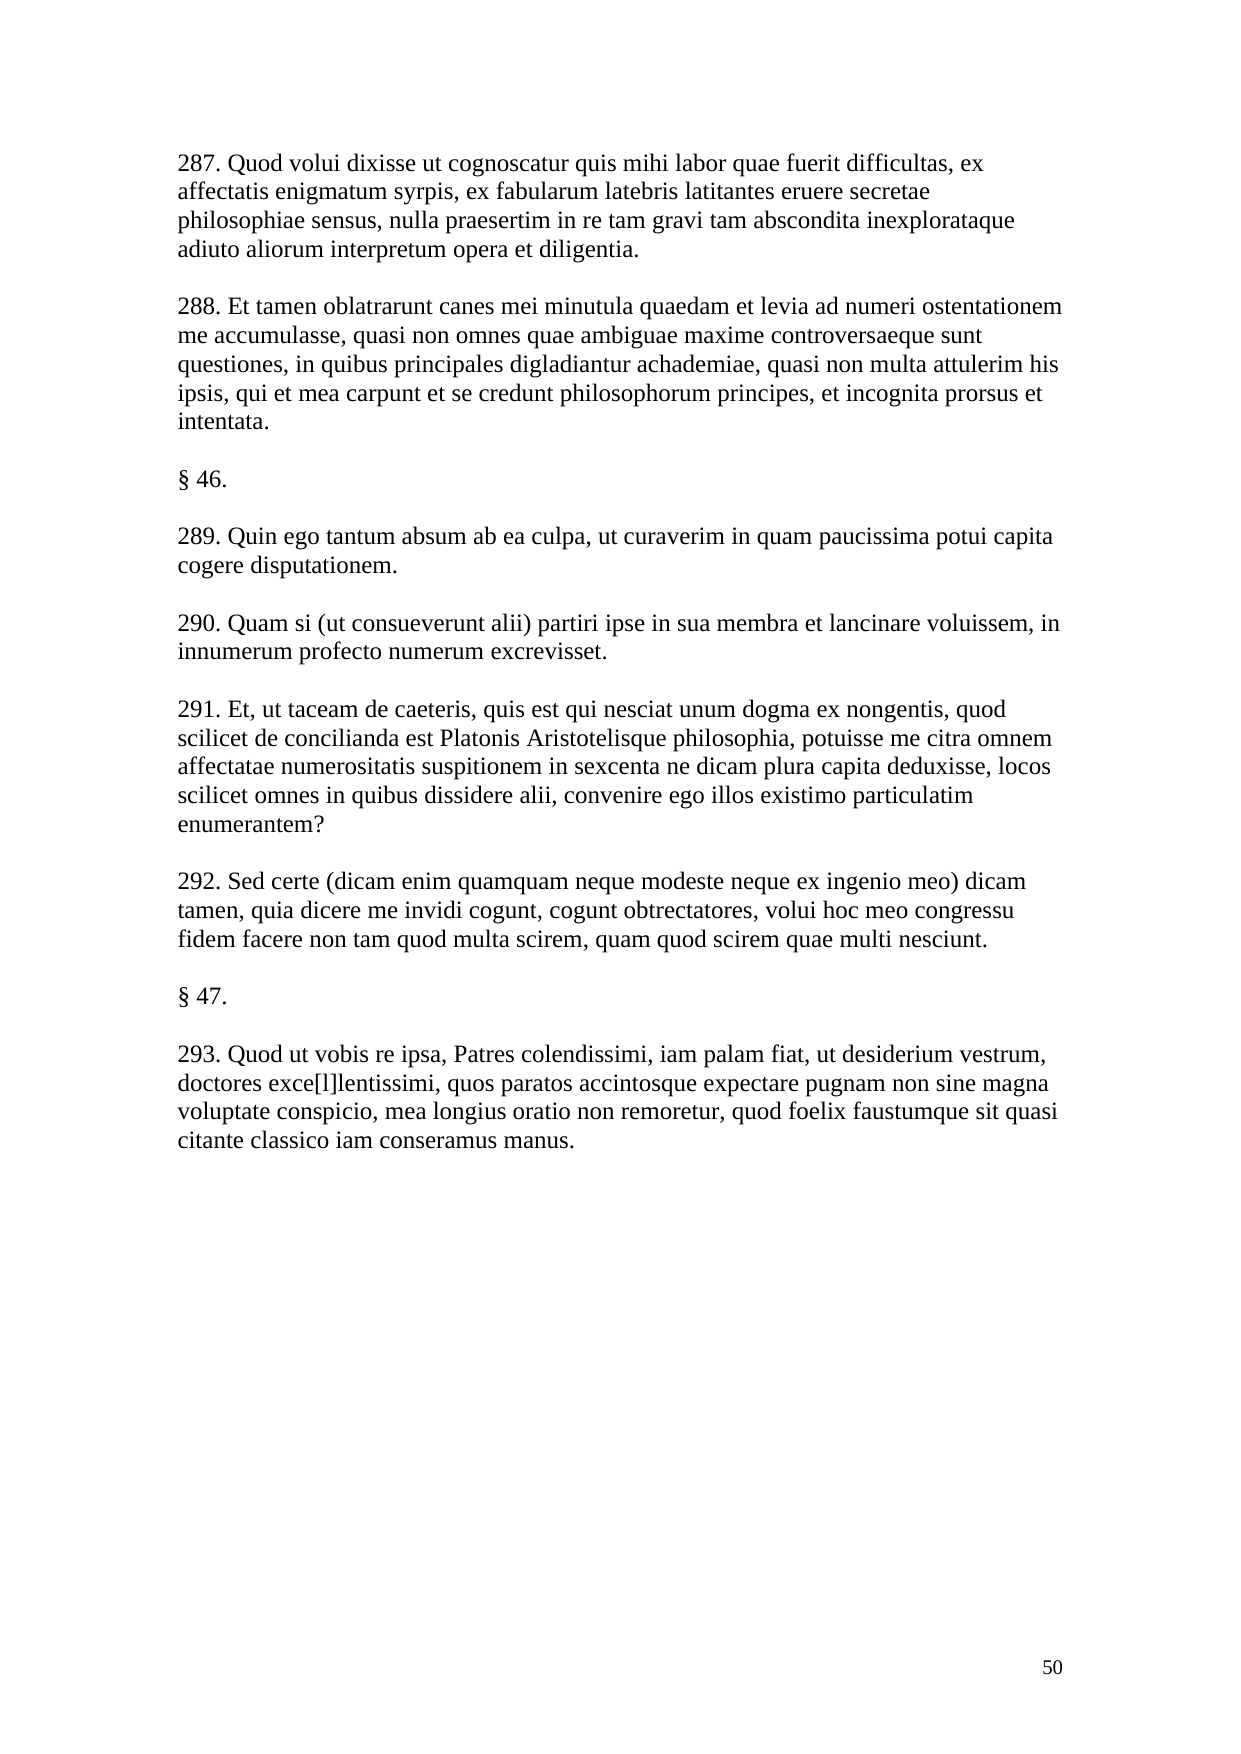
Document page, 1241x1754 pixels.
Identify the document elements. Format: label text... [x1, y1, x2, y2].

text 292. Sed certe (dicam enim quamquam neque modeste neque ex ingenio meo) dicam tamen, quia dicere me invidi cogunt, cogunt obtrectatores, volui hoc meo congressu fidem facere non tam quod multa scirem, quam quod scirem quae multi nesciunt. [177, 866, 1063, 953]
text 293. Quod ut vobis re ipsa, Patres colendissimi, iam palam fiat, ut desiderium vestrum, doctores exce[l]lentissimi, quos paratos accintosque expectare pugnam non sine magna voluptate conspicio, mea longius oratio non remoretur, quod foelix faustumque sit quasi citante classico iam conseramus manus. [177, 1039, 1063, 1154]
text 290. Quam si (ut consueverunt alii) partiri ipse in sua membra et lancinare voluissem, in innumerum profecto numerum excrevisset. [177, 608, 1063, 665]
text 289. Quin ego tantum absum ab ea culpa, ut curaverim in quam paucissima potui capita cogere disputationem. [177, 521, 1063, 579]
text 291. Et, ut taceam de caeteris, quis est qui nesciat unum dogma ex nongentis, quod scilicet de concilianda est Platonis Aristotelisque philosophia, potuisse me citra omnem affectatae numerositatis suspitionem in sexcenta ne dicam plura capita deduxisse, locos scilicet omnes in quibus dissidere alii, convenire ego illos existimo particulatim enumerantem? [177, 694, 1063, 838]
text 288. Et tamen oblatrarunt canes mei minutula quaedam et levia ad numeri ostentationem me accumulasse, quasi non omnes quae ambiguae maxime controversaeque sunt questiones, in quibus principales digladiantur achademiae, quasi non multa attulerim his ipsis, qui et mea carpunt et se credunt philosophorum principes, et incognita prorsus et intentata. [177, 291, 1063, 435]
text § 46. [177, 464, 1063, 493]
text 287. Quod volui dixisse ut cognoscatur quis mihi labor quae fuerit difficultas, ex affectatis enigmatum syrpis, ex fabularum latebris latitantes eruere secretae philosophiae sensus, nulla praesertim in re tam gravi tam abscondita inexplorataque adiuto aliorum interpretum opera et diligentia. [177, 148, 1063, 263]
text § 47. [177, 981, 1063, 1010]
